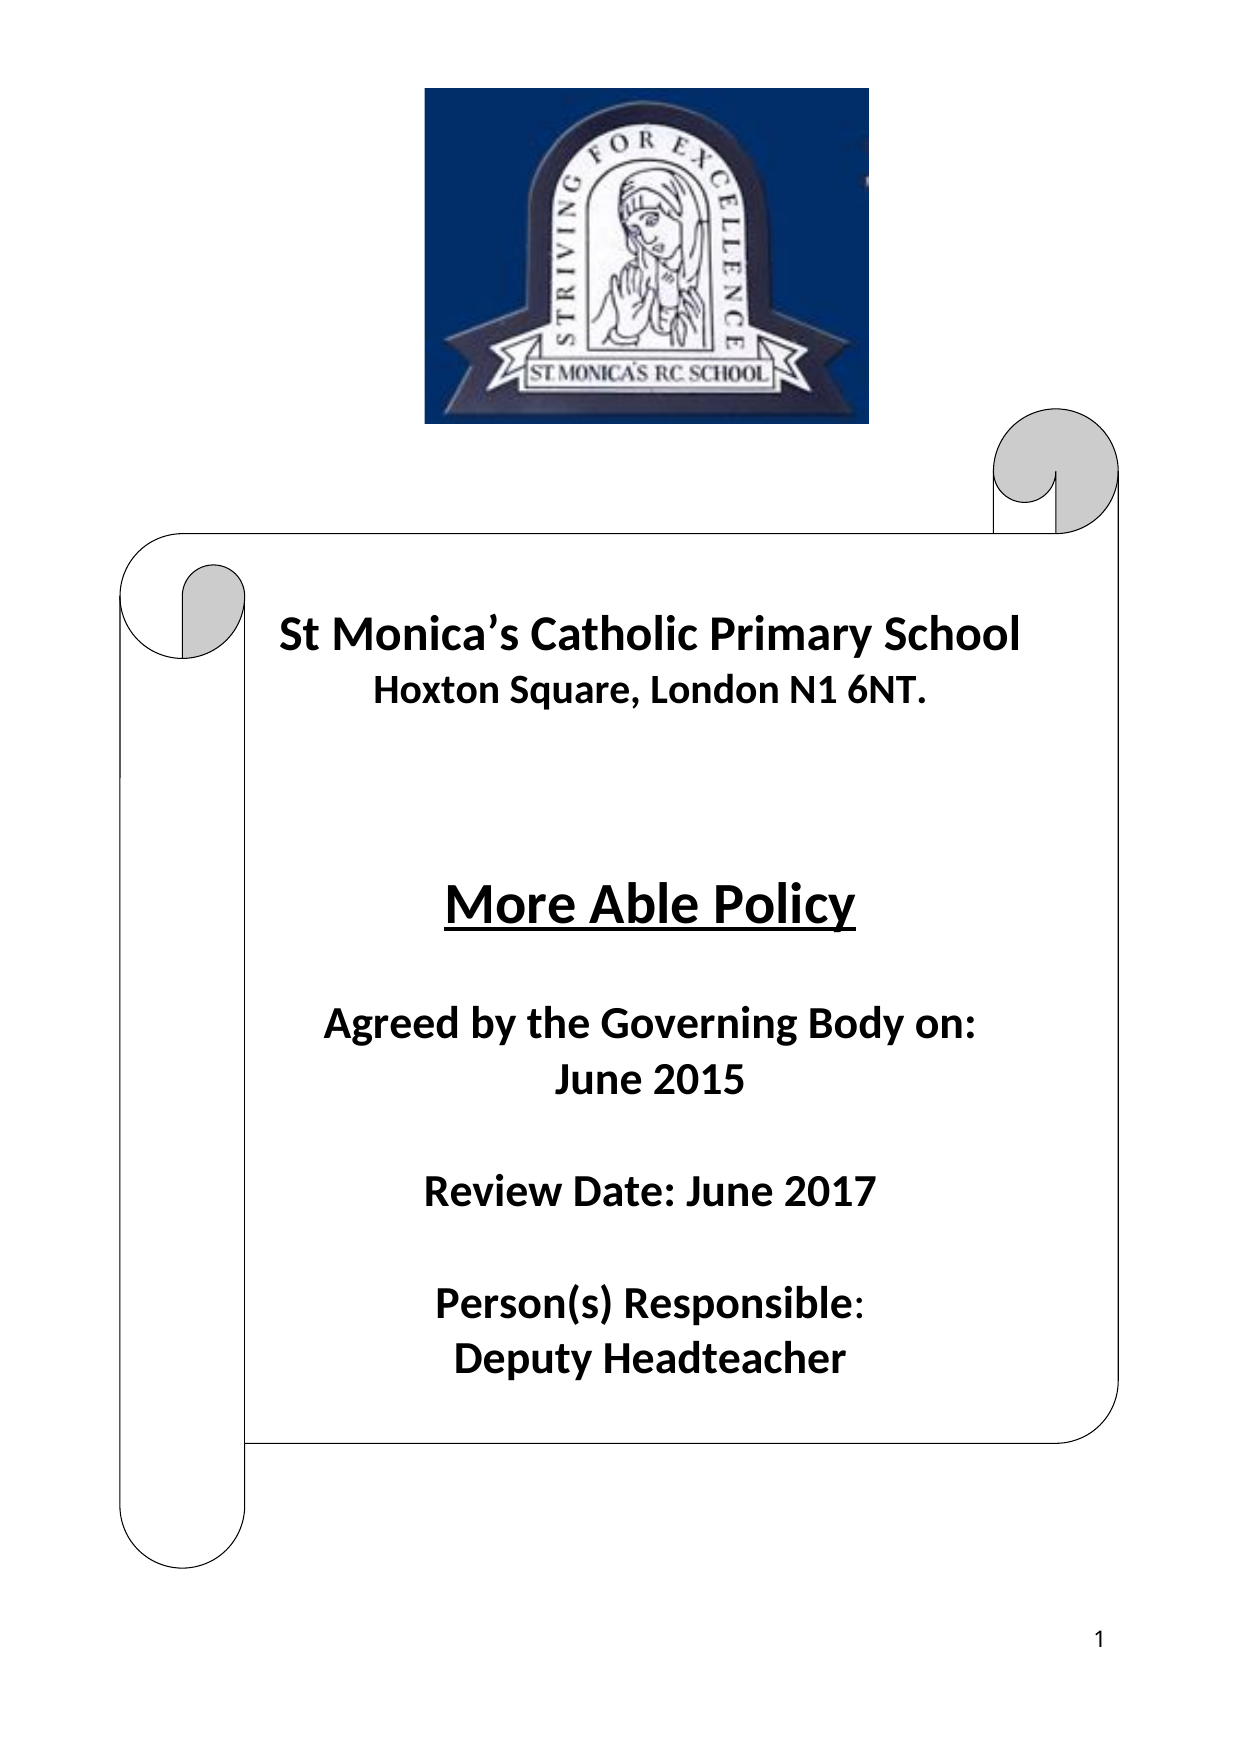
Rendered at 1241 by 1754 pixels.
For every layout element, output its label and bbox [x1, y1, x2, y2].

picture [424, 88, 869, 424]
